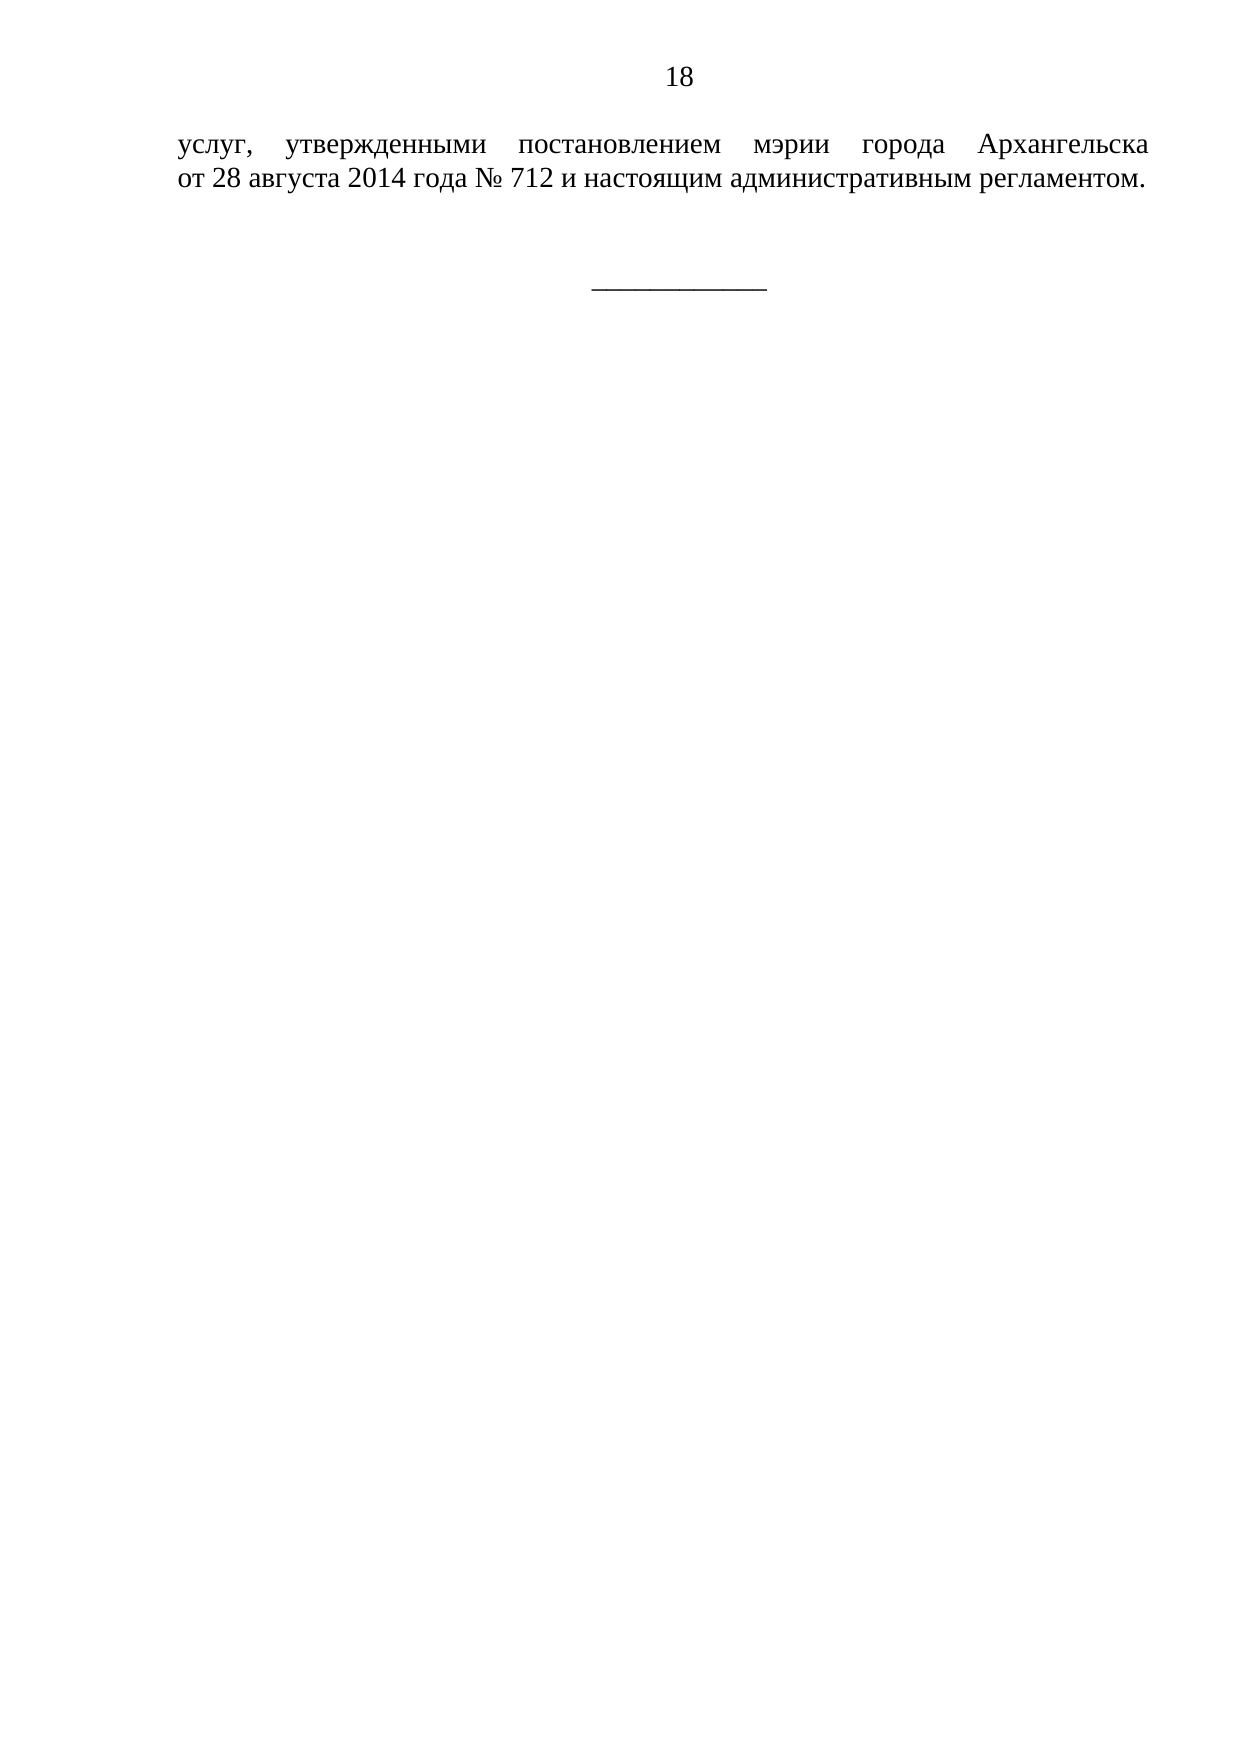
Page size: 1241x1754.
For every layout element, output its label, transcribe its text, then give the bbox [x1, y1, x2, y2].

text ____________ [177, 260, 1181, 294]
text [177, 126, 1181, 193]
